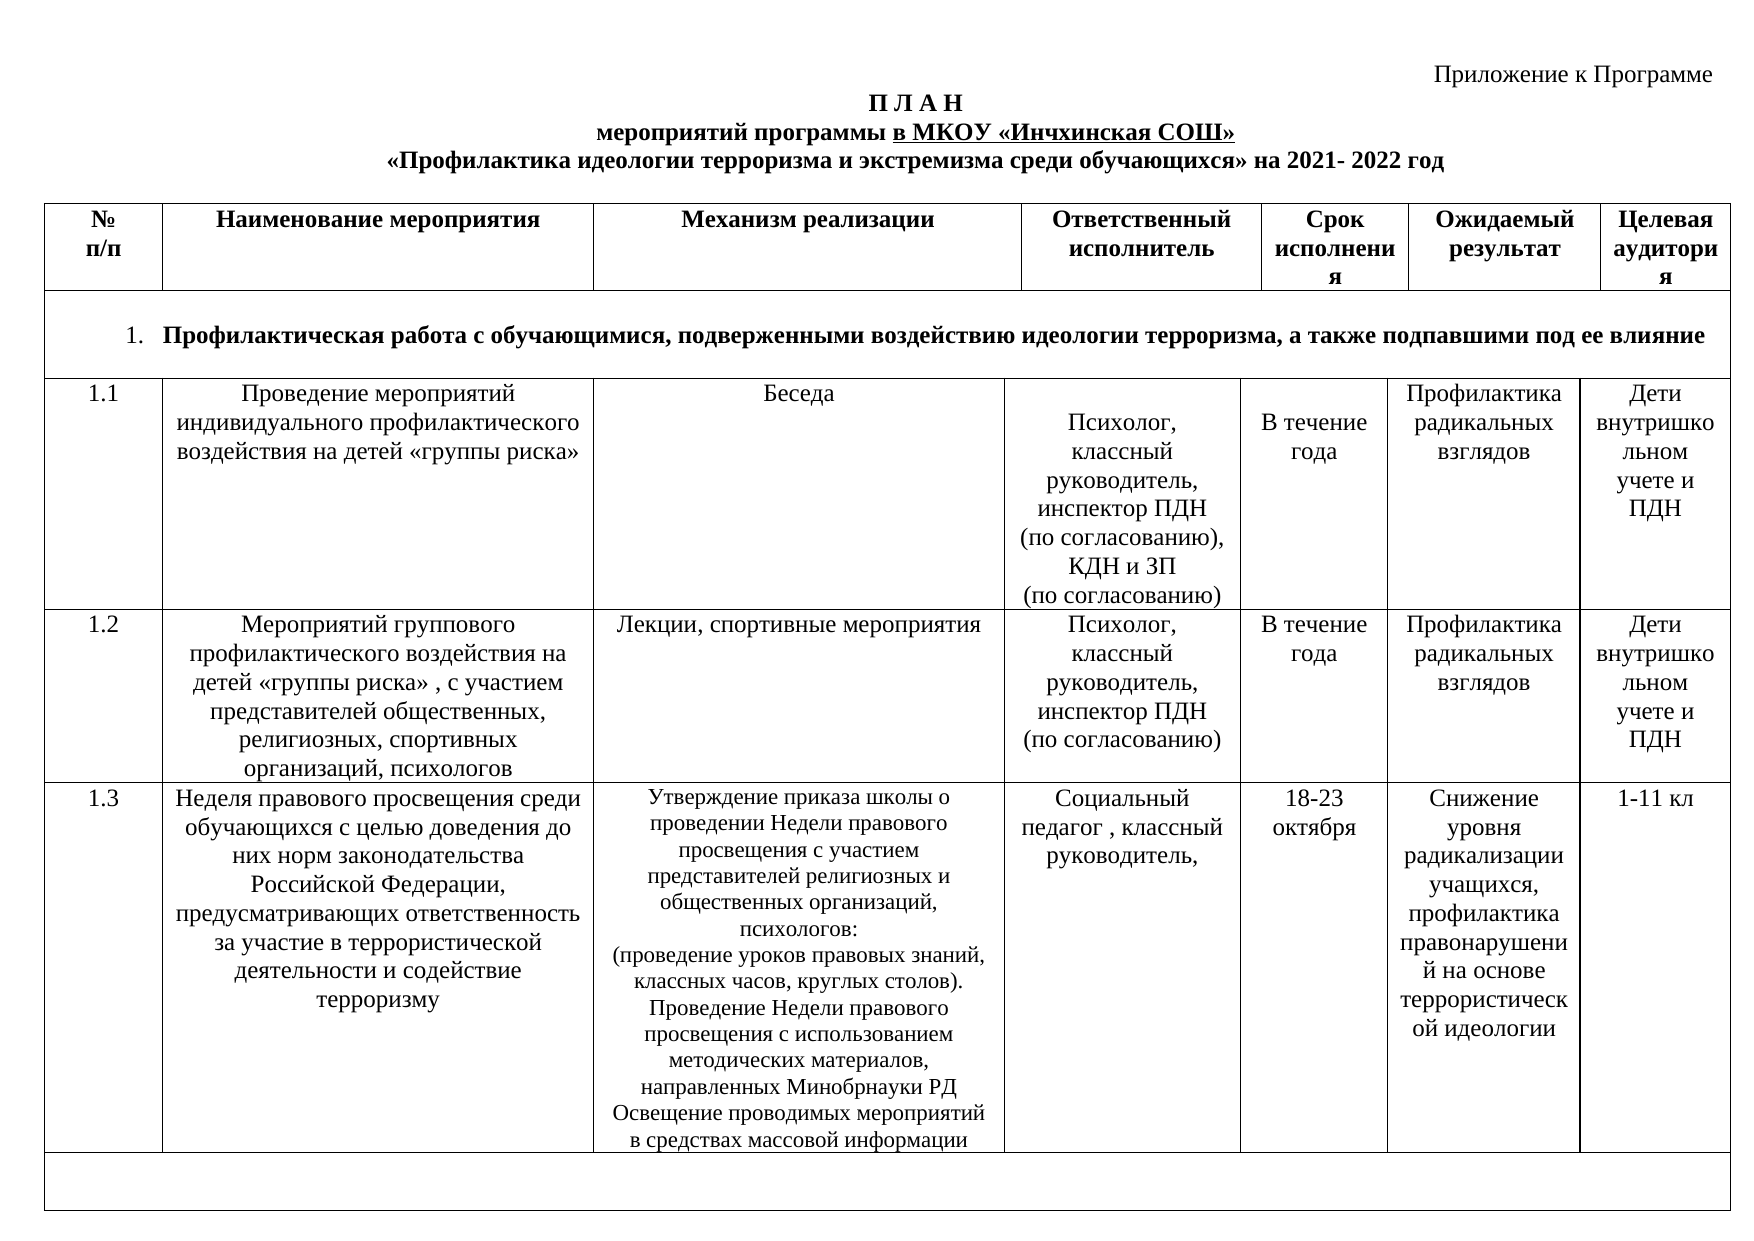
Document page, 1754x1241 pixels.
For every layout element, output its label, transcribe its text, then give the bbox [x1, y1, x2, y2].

table_header Срок исполнения [1262, 204, 1408, 290]
table_cell Утверждение приказа школы о проведении Недели правового просвещения с участием представителей религиозных и общественных организаций, психологов: (проведение уроков правовых знаний, классных часов, круглых столов). Проведение Недели правового просвещения с использованием методических материалов, направленных Минобрнауки РД Освещение проводимых мероприятий в средствах массовой информации [594, 783, 1004, 1152]
table_cell В течение года [1241, 379, 1387, 608]
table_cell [45, 1153, 1730, 1209]
table_cell Социальный педагог , классный руководитель, [1005, 783, 1240, 1152]
table_header Ответственный исполнитель [1022, 204, 1261, 290]
table_cell Беседа [594, 379, 1004, 608]
table_cell 1-11 кл [1581, 783, 1730, 1152]
table_cell Дети внутришкольном учете и ПДН [1581, 610, 1730, 782]
text П Л А Н [118, 88, 1713, 117]
table_cell Профилактическая работа с обучающимися, подверженными воздействию идеологии терроризма, а также подпавшими под ее влияние [45, 291, 1730, 377]
table_cell Профилактика радикальных взглядов [1388, 610, 1579, 782]
table_cell 1.1 [45, 379, 162, 608]
table_cell Психолог, классный руководитель, инспектор ПДН (по согласованию), КДН и ЗП (по согласованию) [1005, 379, 1240, 608]
table_cell Мероприятий группового профилактического воздействия на детей «группы риска» , с участием представителей общественных, религиозных, спортивных организаций, психологов [163, 610, 593, 782]
table_header Наименование мероприятия [163, 204, 593, 290]
table_cell 18-23 октября [1241, 783, 1387, 1152]
table_header Целевая аудитория [1601, 204, 1730, 290]
table_cell Лекции, спортивные мероприятия [594, 610, 1004, 782]
table_cell Профилактика радикальных взглядов [1388, 379, 1579, 608]
table_cell 1.3 [45, 783, 162, 1152]
table_cell Проведение мероприятий индивидуального профилактического воздействия на детей «группы риска» [163, 379, 593, 608]
table_header № п/п [45, 204, 162, 290]
text мероприятий программы в МКОУ «Инчхинская СОШ» [118, 117, 1713, 145]
table_cell Психолог, классный руководитель, инспектор ПДН (по согласованию) [1005, 610, 1240, 782]
text Приложение к Программе [118, 59, 1713, 88]
table_cell Неделя правового просвещения среди обучающихся с целью доведения до них норм законодательства Российской Федерации, предусматривающих ответственность за участие в террористической деятельности и содействие терроризму [163, 783, 593, 1152]
table_cell Дети внутришкольном учете и ПДН [1581, 379, 1730, 608]
table_header Ожидаемый результат [1409, 204, 1600, 290]
table_cell Снижение уровня радикализации учащихся, профилактика правонарушений на основе террористической идеологии [1388, 783, 1579, 1152]
table_cell 1.2 [45, 610, 162, 782]
table_header Механизм реализации [594, 204, 1021, 290]
table_cell В течение года [1241, 610, 1387, 782]
text «Профилактика идеологии терроризма и экстремизма среди обучающихся» на 2021- 2022 год [118, 145, 1713, 174]
